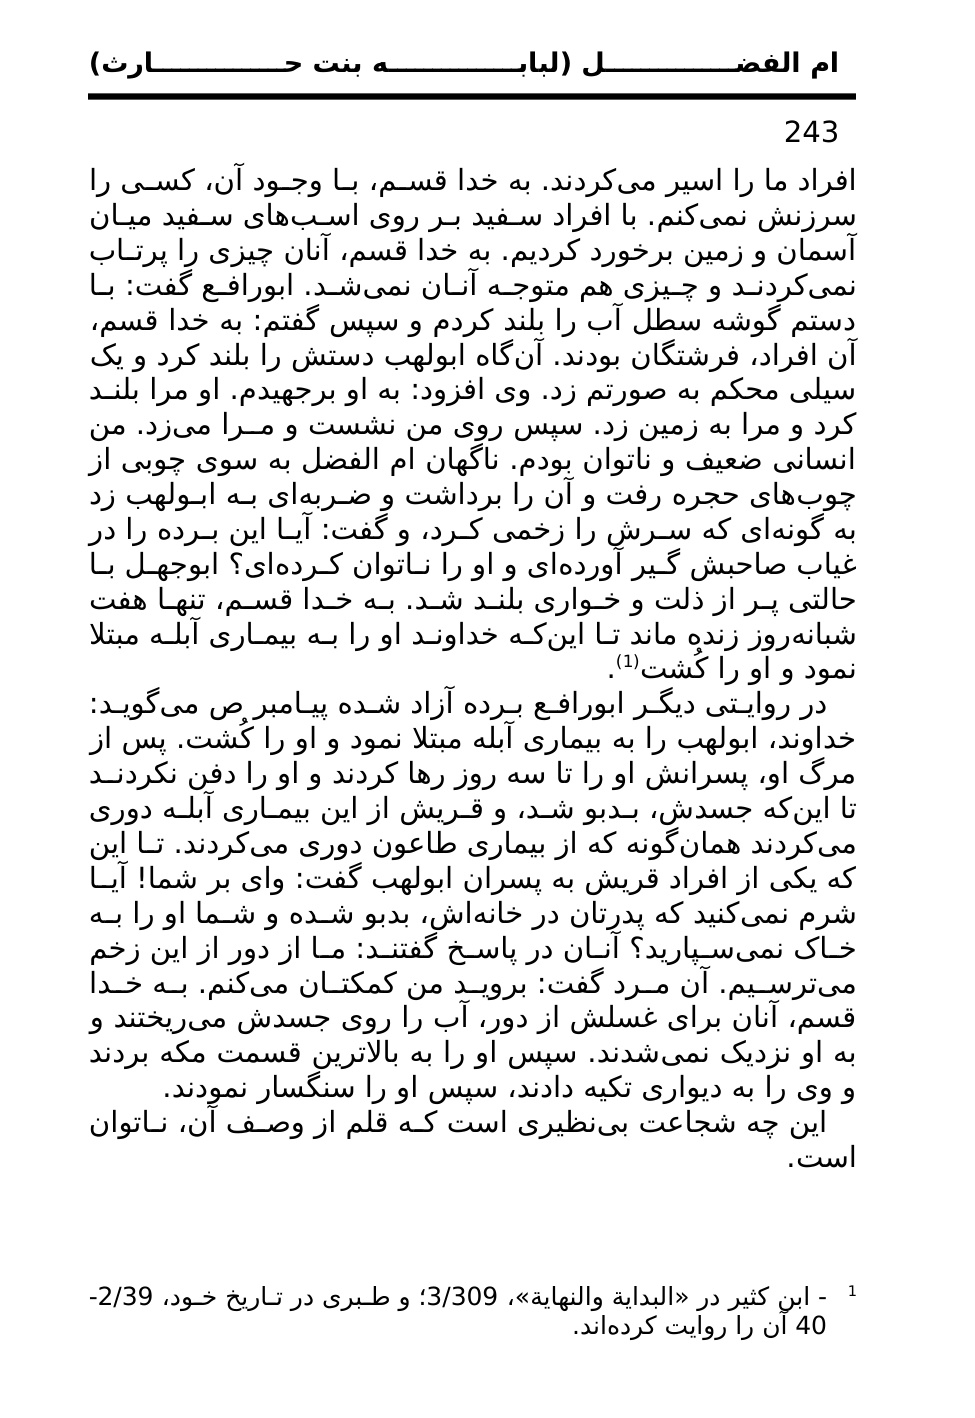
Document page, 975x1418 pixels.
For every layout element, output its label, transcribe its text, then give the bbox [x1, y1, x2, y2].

text این چه شجاعت بی‌نظیری است که قلم از وصف آن، ناتوان است. [89, 1106, 857, 1174]
text در روایتی دیگر ابورافع برده آزاد شده پیامبر ص می‌گوید: خداوند، ابولهب را به بیماری آبله مبتلا نمود و او را کُشت. پس از مرگ او، پسرانش او را تا سه روز رها کردند و او را دفن نکردند تا این‌که جسدش، بدبو شد، و قریش از این بیماری آبله دوری می‌کردند همان‌گونه که از بیماری طاعون دوری می‌کردند. تا این که یکی از افراد قریش به پسران ابولهب گفت: وای بر شما! آیا شرم نمی‌کنید که پدرتان در خانه‌اش، بدبو شده و شما او را به خاک نمی‌سپارید؟ آنان در پاسخ گفتند: ما از دور از این زخم می‌ترسیم. آن مرد گفت: بروید من کمکتان می‌کنم. به خدا قسم، آنان برای غسلش از دور، آب را روی جسدش می‌ریختند و به او نزدیک نمی‌شدند. سپس او را به بالاترین قسمت مکه بردند و وی را به دیواری تکیه دادند، سپس او را سنگسار نمودند. [89, 687, 857, 1104]
